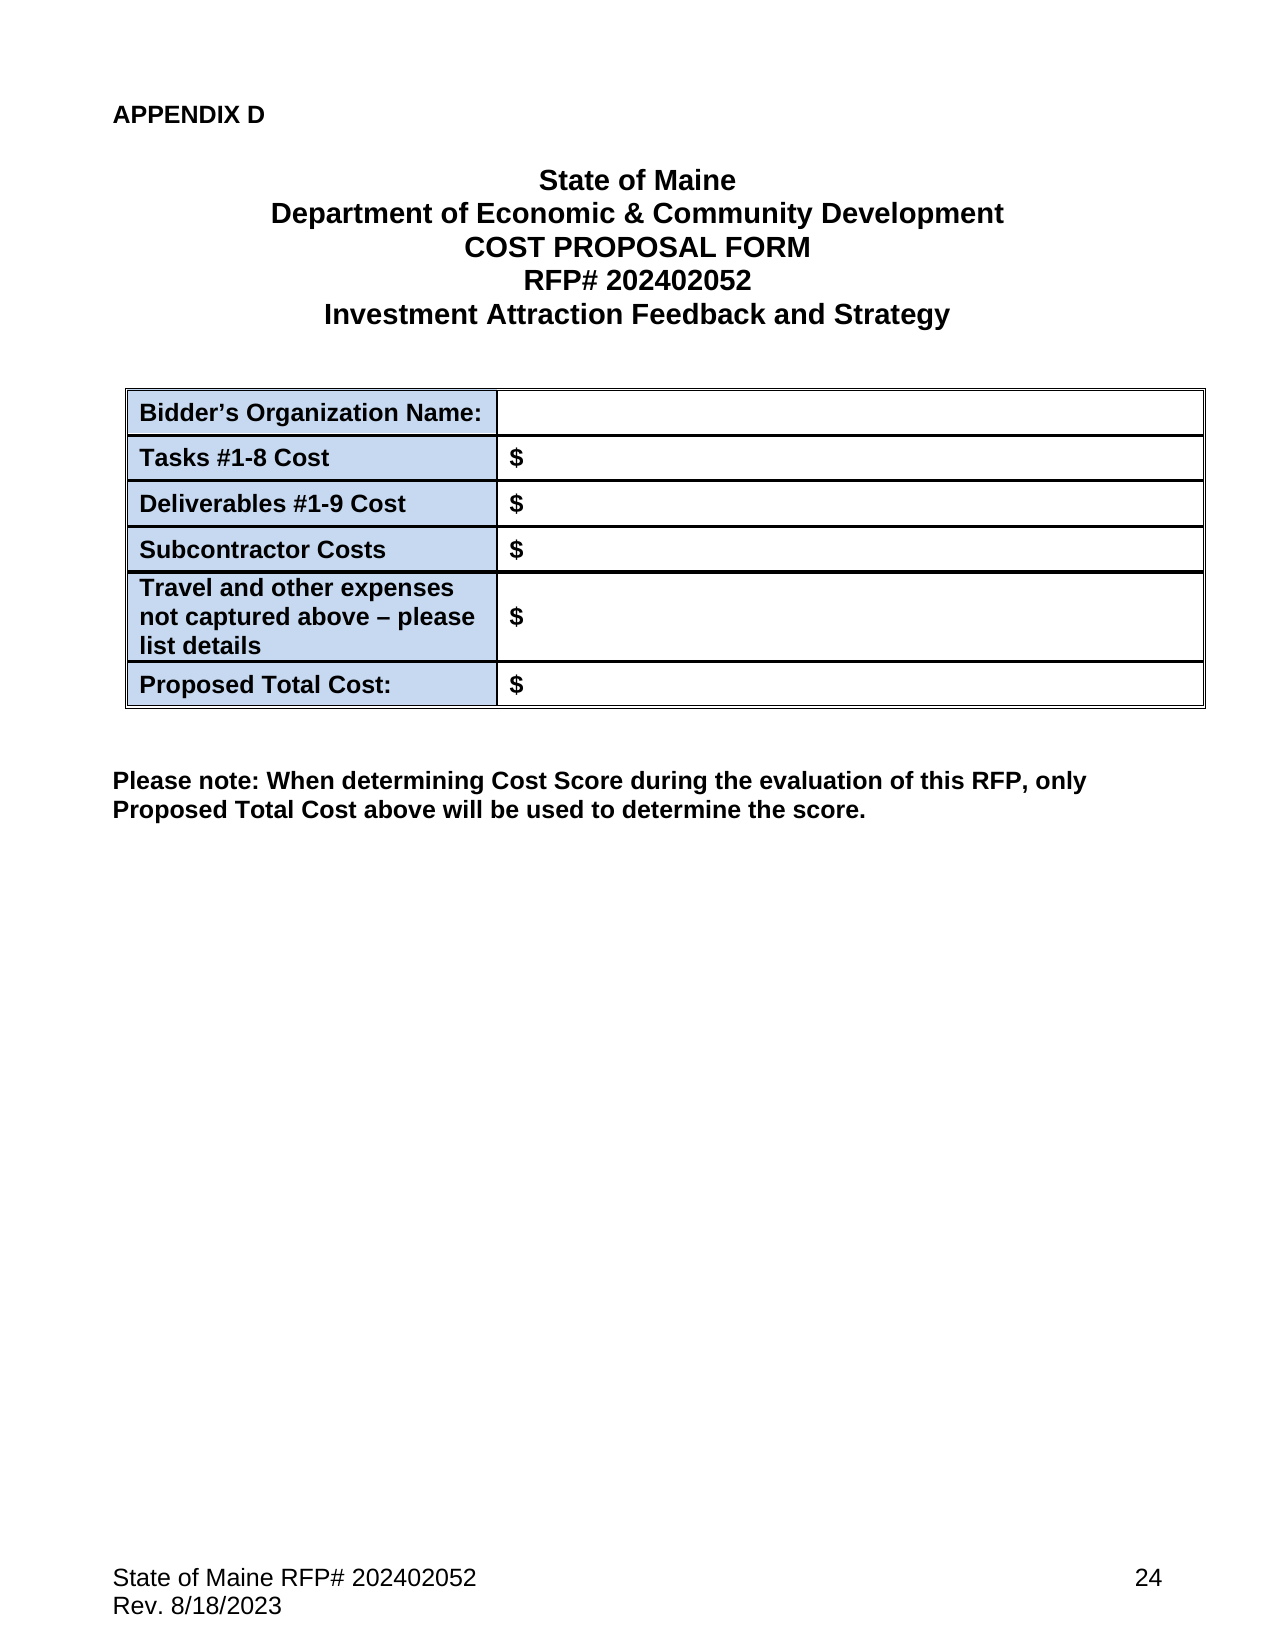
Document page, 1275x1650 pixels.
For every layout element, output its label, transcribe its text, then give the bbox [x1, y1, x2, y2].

text RFP# 202402052 [112, 263, 1162, 297]
table_cell Proposed Total Cost: [128, 663, 496, 705]
table_cell Deliverables #1-9 Cost [128, 482, 496, 525]
table_cell $ [498, 528, 1203, 570]
table_cell Subcontractor Costs [128, 528, 496, 570]
table_cell $ [498, 482, 1203, 525]
table_cell $ [498, 574, 1203, 660]
table_cell $ [498, 437, 1203, 479]
text Please note: When determining Cost Score during the evaluation of this RFP, only Proposed Total Cost above will be used to determine the score. [112, 766, 1162, 823]
table_header Bidder’s Organization Name: [128, 391, 496, 433]
table_cell Travel and other expenses not captured above – please list details [128, 574, 496, 660]
table_cell Tasks #1-8 Cost [128, 437, 496, 479]
text COST PROPOSAL FORM [112, 230, 1162, 263]
table_header [498, 391, 1203, 433]
text State of Maine [112, 163, 1162, 196]
table_cell $ [498, 663, 1203, 705]
text Department of Economic & Community Development [112, 196, 1162, 230]
text Investment Attraction Feedback and Strategy [112, 297, 1162, 330]
text APPENDIX D [112, 100, 1162, 129]
